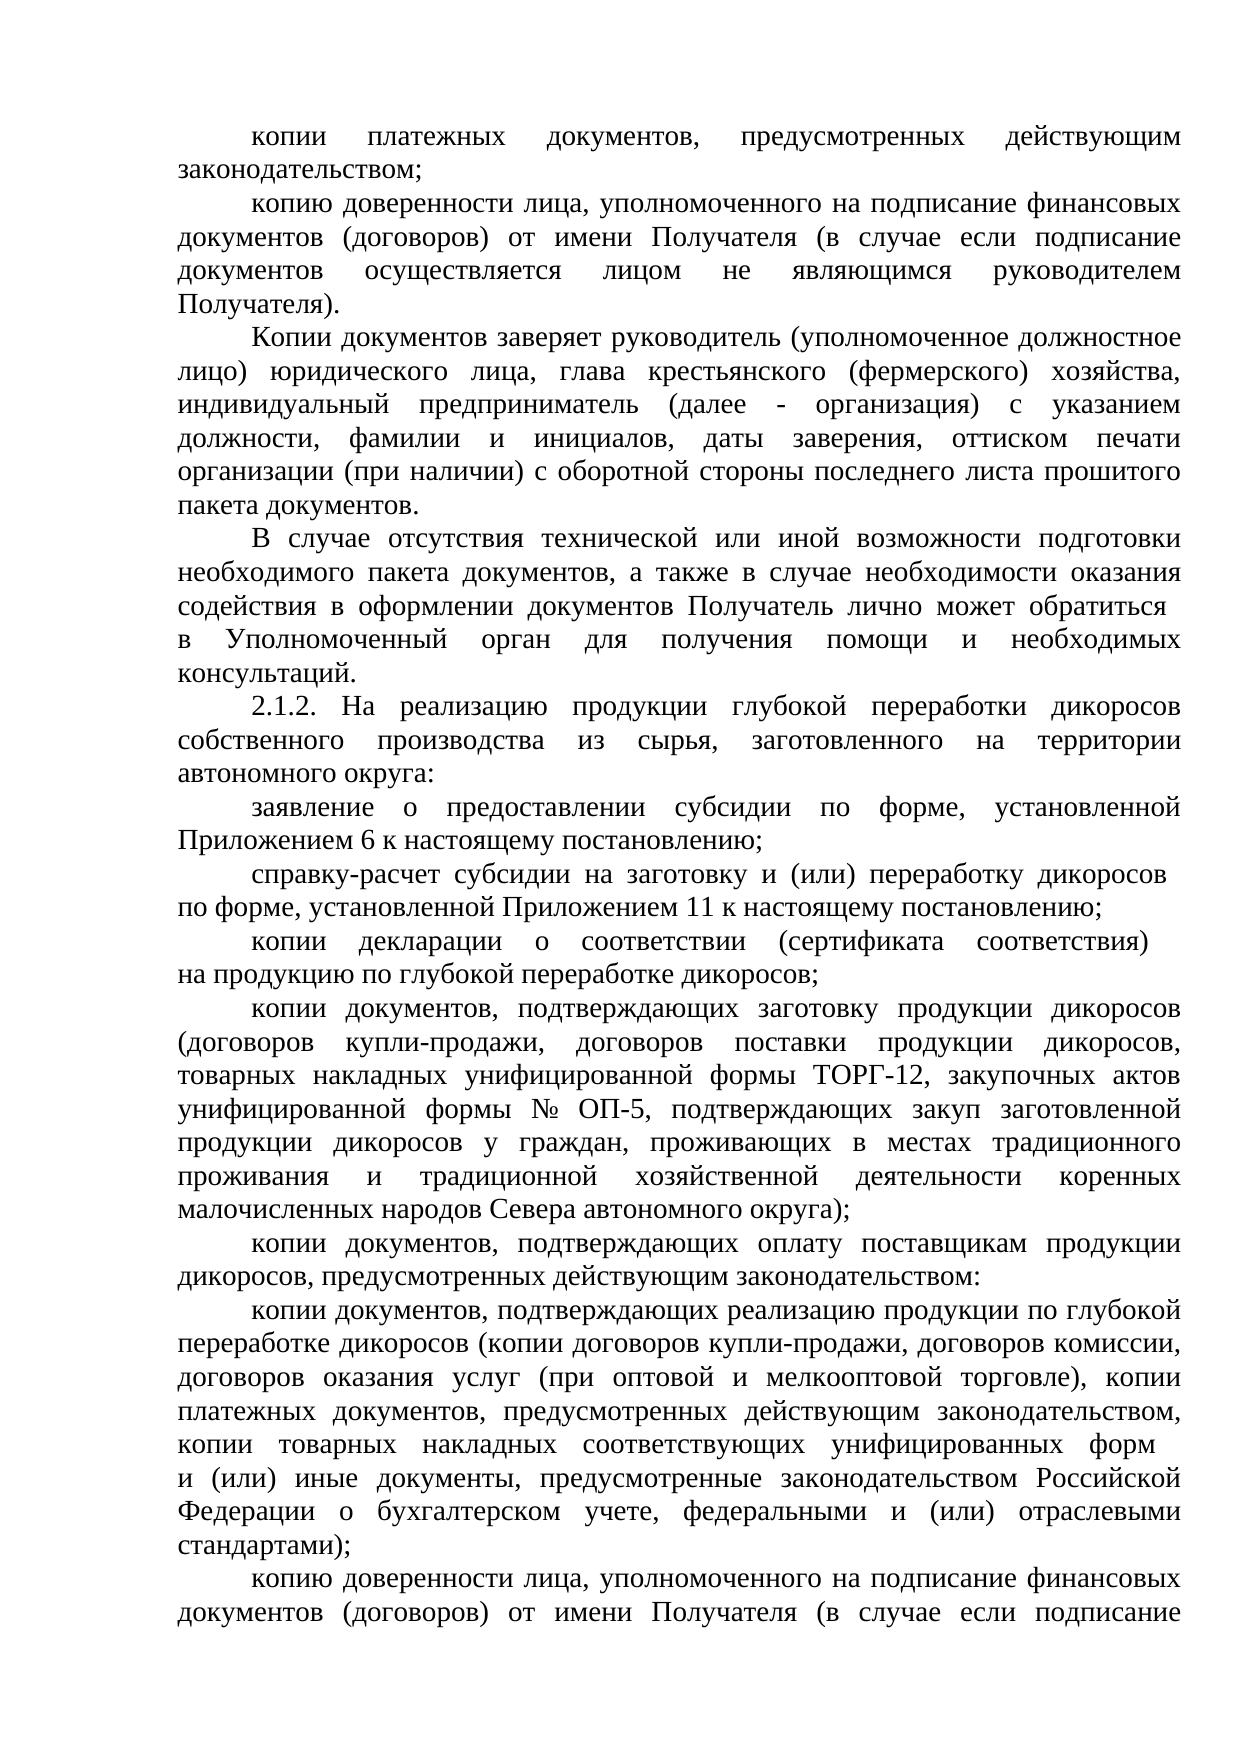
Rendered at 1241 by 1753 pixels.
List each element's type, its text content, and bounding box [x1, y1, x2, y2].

text справку-расчет субсидии на заготовку и (или) переработку дикоросов по форме, установленной Приложением 11 к настоящему постановлению; [177, 856, 1182, 923]
text Копии документов заверяет руководитель (уполномоченное должностное лицо) юридического лица, глава крестьянского (фермерского) хозяйства, индивидуальный предприниматель (далее - организация) с указанием должности, фамилии и инициалов, даты заверения, оттиском печати организации (при наличии) с оборотной стороны последнего листа прошитого пакета документов. [177, 319, 1182, 521]
text копии платежных документов, предусмотренных действующим законодательством; [177, 118, 1182, 185]
text В случае отсутствия технической или иной возможности подготовки необходимого пакета документов, а также в случае необходимости оказания содействия в оформлении документов Получатель лично может обратиться в Уполномоченный орган для получения помощи и необходимых консультаций. [177, 521, 1182, 688]
text копии документов, подтверждающих реализацию продукции по глубокой переработке дикоросов (копии договоров купли-продажи, договоров комиссии, договоров оказания услуг (при оптовой и мелкооптовой торговле), копии платежных документов, предусмотренных действующим законодательством, копии товарных накладных соответствующих унифицированных форм и (или) иные документы, предусмотренные законодательством Российской Федерации о бухгалтерском учете, федеральными и (или) отраслевыми стандартами); [177, 1292, 1182, 1560]
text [177, 1560, 1182, 1627]
text копии декларации о соответствии (сертификата соответствия) на продукцию по глубокой переработке дикоросов; [177, 923, 1182, 990]
text копии документов, подтверждающих заготовку продукции дикоросов (договоров купли-продажи, договоров поставки продукции дикоросов, товарных накладных унифицированной формы ТОРГ-12, закупочных актов унифицированной формы № ОП-5, подтверждающих закуп заготовленной продукции дикоросов у граждан, проживающих в местах традиционного проживания и традиционной хозяйственной деятельности коренных малочисленных народов Севера автономного округа); [177, 990, 1182, 1225]
text заявление о предоставлении субсидии по форме, установленной Приложением 6 к настоящему постановлению; [177, 789, 1182, 856]
text 2.1.2. На реализацию продукции глубокой переработки дикоросов собственного производства из сырья, заготовленного на территории автономного округа: [177, 688, 1182, 789]
text копии документов, подтверждающих оплату поставщикам продукции дикоросов, предусмотренных действующим законодательством: [177, 1225, 1182, 1292]
